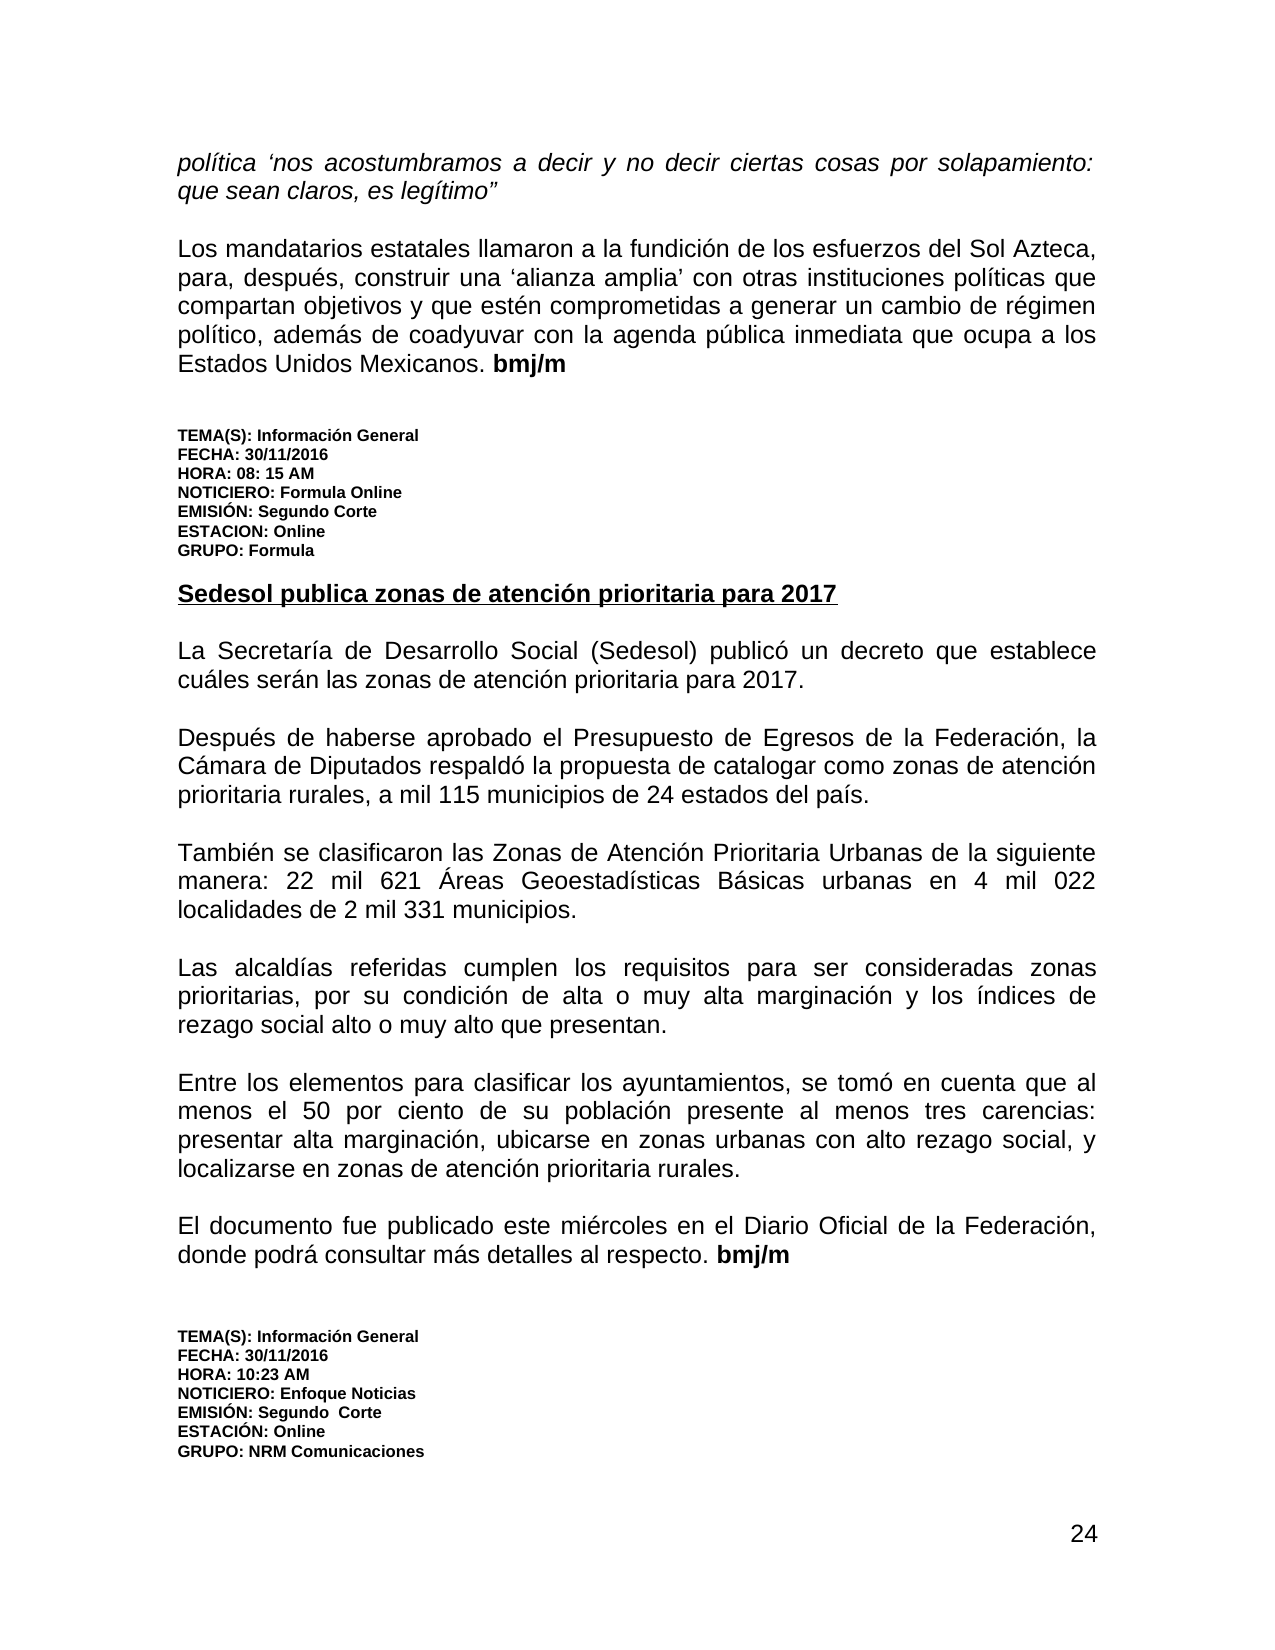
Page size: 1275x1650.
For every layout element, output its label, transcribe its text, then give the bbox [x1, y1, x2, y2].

text También se clasificaron las Zonas de Atención Prioritaria Urbanas de la siguiente manera: 22 mil 621 Áreas Geoestadísticas Básicas urbanas en 4 mil 022 localidades de 2 mil 331 municipios. [177, 838, 1098, 924]
text GRUPO: Formula [177, 541, 1098, 560]
text La Secretaría de Desarrollo Social (Sedesol) publicó un decreto que establece cuáles serán las zonas de atención prioritaria para 2017. [177, 636, 1098, 694]
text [177, 148, 1098, 205]
text ESTACIÓN: Online [177, 1422, 1098, 1441]
text Los mandatarios estatales llamaron a la fundición de los esfuerzos del Sol Azteca, para, después, construir una ‘alianza amplia’ con otras instituciones políticas que compartan objetivos y que estén comprometidas a generar un cambio de régimen político, además de coadyuvar con la agenda pública inmediata que ocupa a los Estados Unidos Mexicanos. bmj/m [177, 234, 1098, 378]
text HORA: 10:23 AM [177, 1365, 1098, 1384]
text ESTACION: Online [177, 521, 1098, 541]
text Entre los elementos para clasificar los ayuntamientos, se tomó en cuenta que al menos el 50 por ciento de su población presente al menos tres carencias: presentar alta marginación, ubicarse en zonas urbanas con alto rezago social, y localizarse en zonas de atención prioritaria rurales. [177, 1068, 1098, 1183]
text HORA: 08: 15 AM [177, 464, 1098, 483]
text Las alcaldías referidas cumplen los requisitos para ser consideradas zonas prioritarias, por su condición de alta o muy alta marginación y los índices de rezago social alto o muy alto que presentan. [177, 953, 1098, 1039]
text TEMA(S): Información General [177, 1326, 1098, 1346]
text Después de haberse aprobado el Presupuesto de Egresos de la Federación, la Cámara de Diputados respaldó la propuesta de catalogar como zonas de atención prioritaria rurales, a mil 115 municipios de 24 estados del país. [177, 723, 1098, 809]
text EMISIÓN: Segundo Corte [177, 502, 1098, 521]
text FECHA: 30/11/2016 [177, 445, 1098, 464]
text EMISIÓN: Segundo Corte [177, 1403, 1098, 1422]
text FECHA: 30/11/2016 [177, 1346, 1098, 1365]
text El documento fue publicado este miércoles en el Diario Oficial de la Federación, donde podrá consultar más detalles al respecto. bmj/m [177, 1211, 1098, 1269]
text NOTICIERO: Formula Online [177, 483, 1098, 502]
text Sedesol publica zonas de atención prioritaria para 2017 [177, 579, 1098, 608]
text NOTICIERO: Enfoque Noticias [177, 1384, 1098, 1403]
text GRUPO: NRM Comunicaciones [177, 1441, 1098, 1461]
text TEMA(S): Información General [177, 426, 1098, 445]
